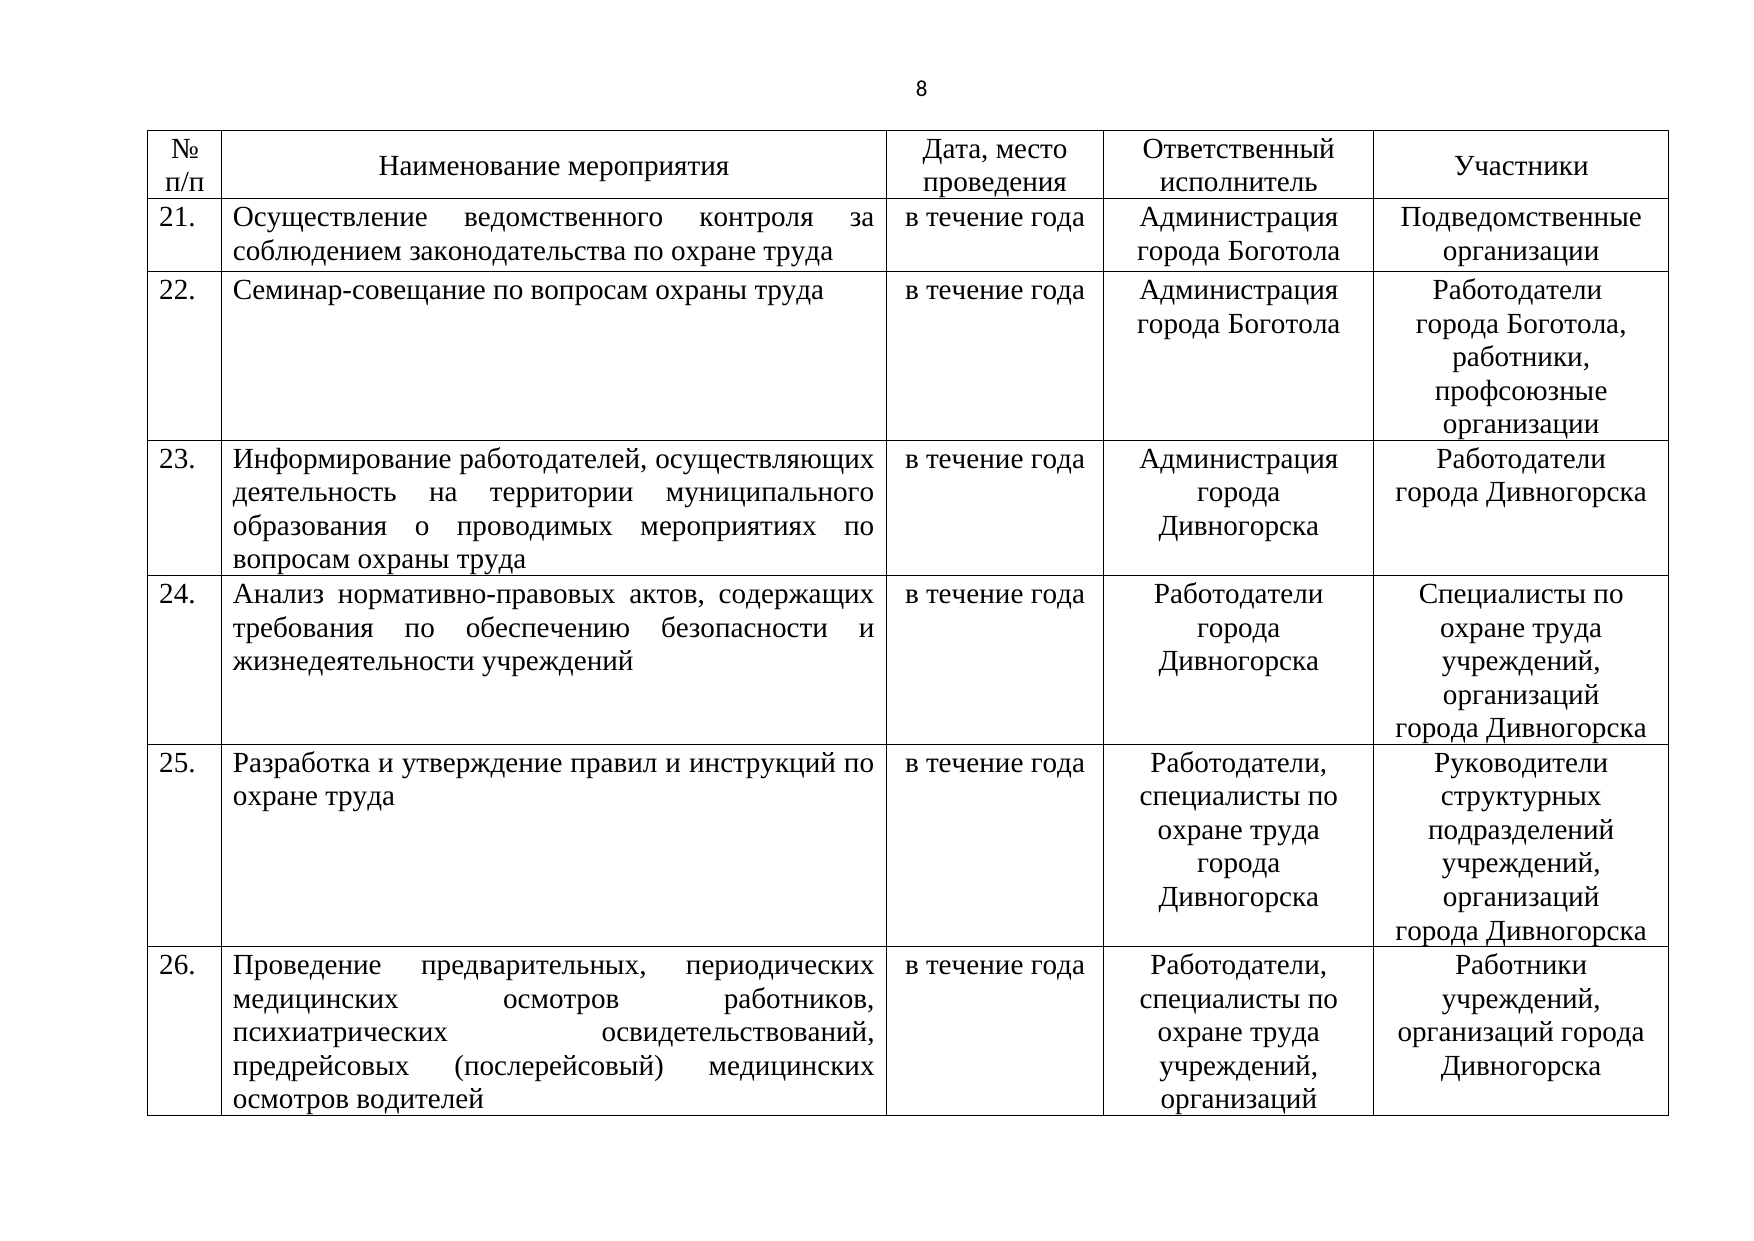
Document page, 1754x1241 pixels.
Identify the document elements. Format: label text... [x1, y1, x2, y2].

table_cell Руководители структурных подразделений учреждений, организаций города Дивногорска [1374, 745, 1668, 946]
table_cell в течение года [887, 576, 1103, 744]
table_cell в течение года [887, 199, 1103, 271]
table_header № п/п [148, 131, 221, 198]
table_cell в течение года [887, 441, 1103, 575]
table_cell Администрация города Боготола [1104, 272, 1373, 440]
table_cell Семинар-совещание по вопросам охраны труда [222, 272, 886, 440]
table_cell Анализ нормативно-правовых актов, содержащих требования по обеспечению безопасности и жизнедеятельности учреждений [222, 576, 886, 744]
table_cell Работодатели города Дивногорска [1104, 576, 1373, 744]
table_cell Разработка и утверждение правил и инструкций по охране труда [222, 745, 886, 946]
table_cell Осуществление ведомственного контроля за соблюдением законодательства по охране труда [222, 199, 886, 271]
table_cell [148, 745, 221, 946]
table_cell Администрация города Дивногорска [1104, 441, 1373, 575]
table_cell [148, 441, 221, 575]
table_cell [148, 576, 221, 744]
table_header Участники [1374, 131, 1668, 198]
table_cell в течение года [887, 745, 1103, 946]
table_header Наименование мероприятия [222, 131, 886, 198]
table_cell Подведомственные организации [1374, 199, 1668, 271]
table_cell Работодатели города Дивногорска [1374, 441, 1668, 575]
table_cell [1374, 947, 1668, 1115]
table_cell Администрация города Боготола [1104, 199, 1373, 271]
table_header Ответственный исполнитель [1104, 131, 1373, 198]
table_cell Работодатели, специалисты по охране труда города Дивногорска [1104, 745, 1373, 946]
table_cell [222, 947, 886, 1115]
table_cell [148, 947, 221, 1115]
table_header Дата, место проведения [887, 131, 1103, 198]
table_cell в течение года [887, 947, 1103, 1115]
table_cell Работодатели города Боготола, работники, профсоюзные организации [1374, 272, 1668, 440]
table_cell [148, 199, 221, 271]
table_cell Специалисты по охране труда учреждений, организаций города Дивногорска [1374, 576, 1668, 744]
table_cell Информирование работодателей, осуществляющих деятельность на территории муниципального образования о проводимых мероприятиях по вопросам охраны труда [222, 441, 886, 575]
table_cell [1104, 947, 1373, 1115]
table_cell в течение года [887, 272, 1103, 440]
table_cell [148, 272, 221, 440]
